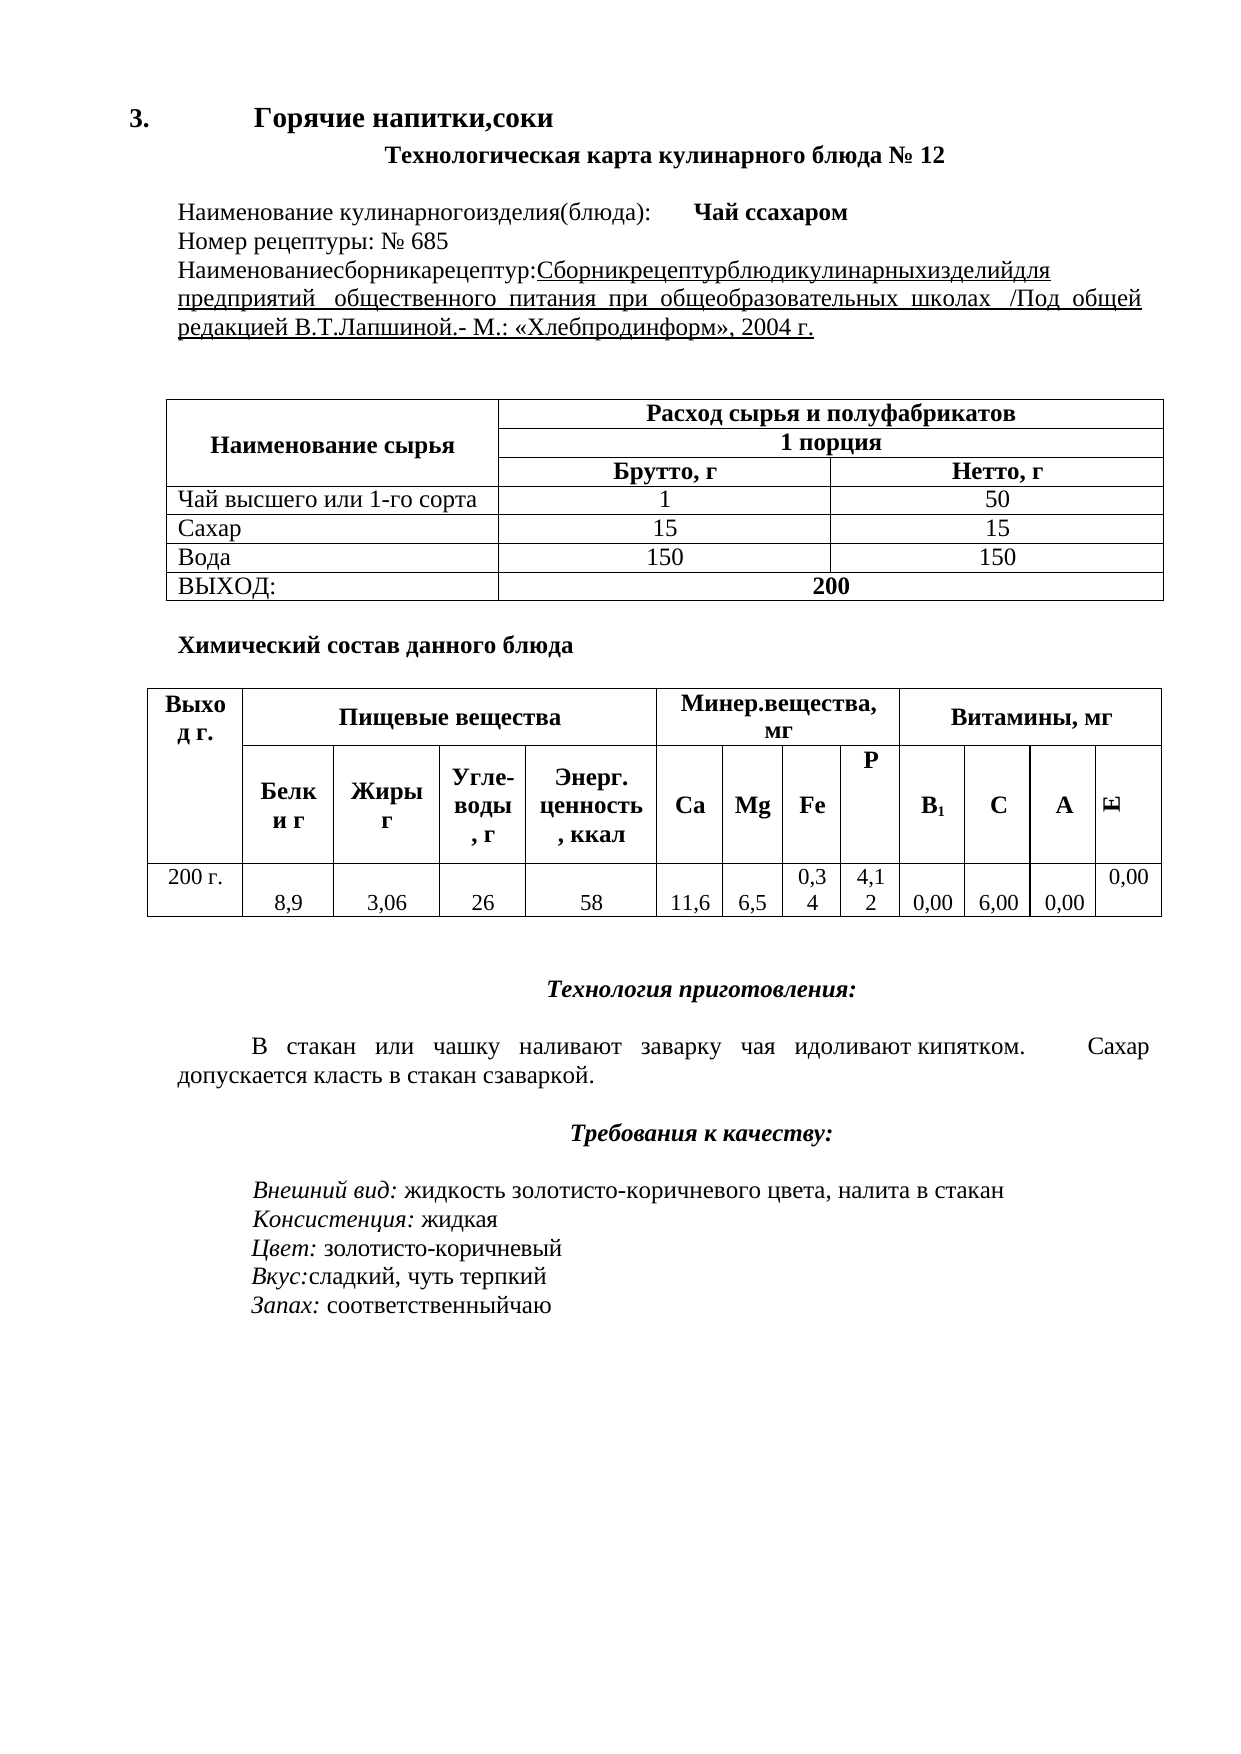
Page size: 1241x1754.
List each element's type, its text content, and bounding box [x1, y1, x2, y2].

text Наименованиесборникарецептур:Сборникрецептурблюдикулинарныхизделийдля [177, 255, 1236, 283]
table_cell 1 [499, 487, 830, 514]
table_cell Р [841, 746, 899, 863]
table_cell 4,1 2 [841, 864, 899, 916]
table_cell 6,5 [723, 864, 782, 916]
table_cell 26 [440, 864, 525, 916]
table_cell В1 [900, 746, 964, 863]
table_cell 200 [499, 573, 1163, 600]
table_cell А [1031, 746, 1095, 863]
table_cell Брутто, г [499, 458, 830, 486]
table_cell Са [657, 746, 722, 863]
subtitle Химический состав данного блюда [177, 630, 1236, 658]
table_cell Белк и г [243, 746, 333, 863]
subtitle Горячие напитки,соки [129, 100, 663, 134]
table_cell Вода [167, 544, 498, 572]
table_cell Энерг. ценность , ккал [526, 746, 656, 863]
table_cell 3,06 [334, 864, 439, 916]
table_cell 15 [831, 515, 1163, 543]
text Внешний вид: жидкость золотисто-коричневого цвета, налита в стакан [252, 1175, 1236, 1204]
text Консистенция: жидкая Цвет: золотисто-коричневый Вкус:сладкий, чуть терпкий Запах: соответственныйчаю [251, 1204, 565, 1319]
subtitle Технология приготовления: [249, 974, 1154, 1003]
table_cell 150 [499, 544, 830, 572]
table_header Минер.вещества, мг [657, 689, 899, 745]
table_cell 11,6 [657, 864, 722, 916]
table_cell 150 [831, 544, 1163, 572]
table_cell 1 порция [499, 429, 1163, 457]
text предприятий общественного питания при общеобразовательных школах /Под общей [177, 283, 1236, 312]
table_cell Сахар [167, 515, 498, 543]
table_cell Mg [723, 746, 782, 863]
table_cell ВЫХОД: [167, 573, 498, 600]
subtitle Требования к качеству: [249, 1118, 1154, 1147]
table_cell Fe [783, 746, 840, 863]
table_cell 0,00 [1031, 864, 1095, 916]
text редакцией В.Т.Лапшиной.- М.: «Хлебпродинформ», 2004 г. [177, 312, 1236, 341]
table_header Наименование сырья [167, 400, 498, 486]
table_cell Е [1096, 746, 1161, 863]
text В стакан или чашку наливают заварку чая идоливают кипятком. Сахар допускается класть в стакан сзаваркой. [177, 1031, 1151, 1089]
table_cell Чай высшего или 1-го сорта [167, 487, 498, 514]
table_cell 8,9 [243, 864, 333, 916]
text Наименование кулинарногоизделия(блюда): Чай ссахаром [177, 197, 1236, 226]
table_cell 15 [499, 515, 830, 543]
table_cell 6,00 [965, 864, 1029, 916]
table_header Выхо д г. [148, 689, 242, 863]
table_cell 0,00 [1096, 864, 1161, 916]
table_header Витамины, мг [900, 689, 1161, 745]
table_cell Нетто, г [831, 458, 1163, 486]
table_cell 58 [526, 864, 656, 916]
table_cell Жиры г [334, 746, 439, 863]
table_cell 50 [831, 487, 1163, 514]
table_cell Угле- воды , г [440, 746, 525, 863]
table_cell 0,00 [900, 864, 964, 916]
table_cell 0,3 4 [783, 864, 840, 916]
text Номер рецептуры: № 685 [177, 226, 1236, 255]
subtitle Технологическая карта кулинарного блюда № 12 [249, 140, 1080, 169]
table_header Расход сырья и полуфабрикатов [499, 400, 1163, 428]
table_cell 200 г. [148, 864, 242, 916]
table_cell С [965, 746, 1029, 863]
table_header Пищевые вещества [243, 689, 656, 745]
